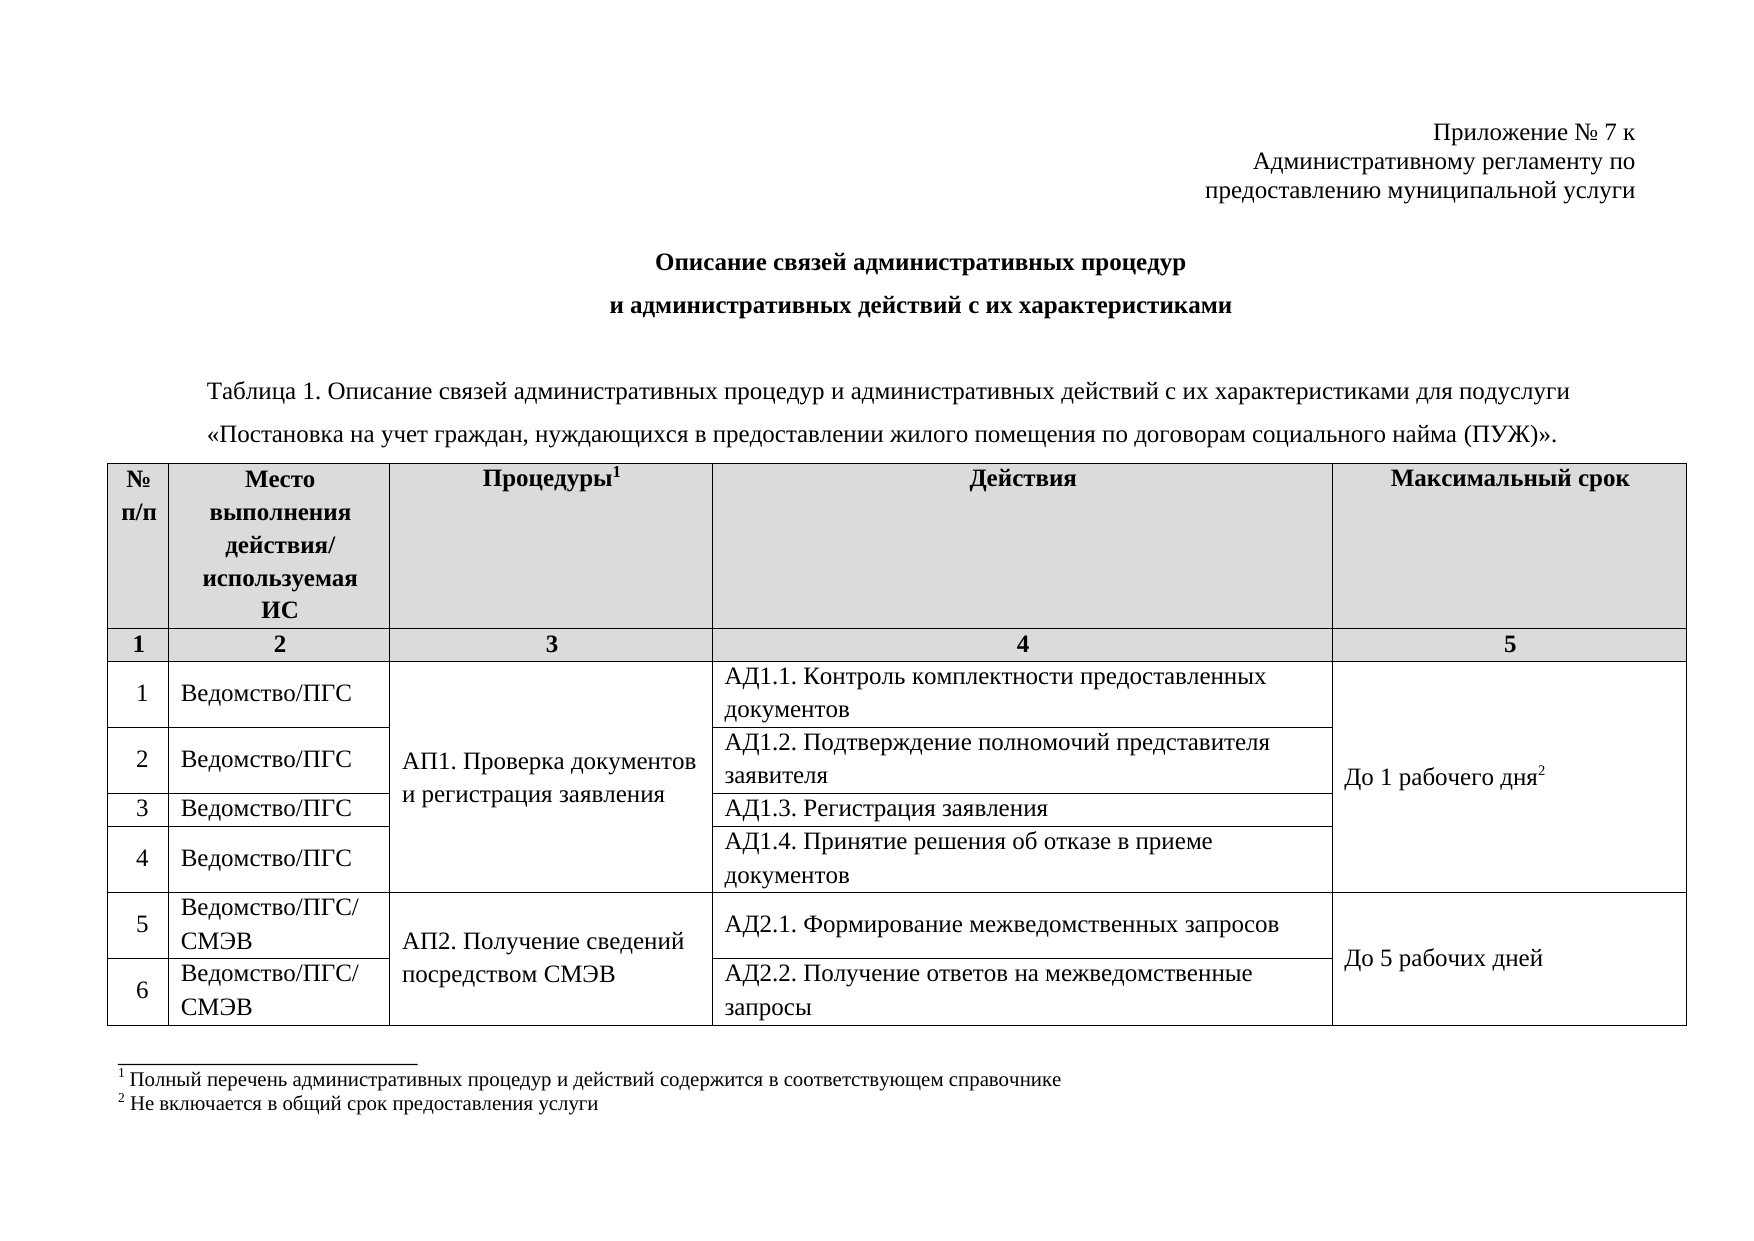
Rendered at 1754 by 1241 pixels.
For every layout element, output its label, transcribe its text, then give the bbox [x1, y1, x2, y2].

table_cell 4 [713, 629, 1332, 661]
table_cell 5 [1333, 629, 1686, 661]
table_header Максимальный срок [1333, 464, 1686, 628]
table_cell АП1. Проверка документов и регистрация заявления [390, 662, 712, 892]
text «Постановка на учет граждан, нуждающихся в предоставлении жилого помещения по договорам социального найма (ПУЖ)». [207, 419, 1698, 448]
table_cell 4 [108, 827, 168, 892]
table_cell АД2.2. Получение ответов на межведомственные запросы [713, 959, 1332, 1024]
table_header Место выполнения действия/ используемая ИС [169, 464, 389, 628]
table_cell АД1.3. Регистрация заявления [713, 794, 1332, 826]
table_header Действия [713, 464, 1332, 628]
table_cell 3 [108, 794, 168, 826]
table_cell АД1.1. Контроль комплектности предоставленных документов [713, 662, 1332, 727]
text 2 Не включается в общий срок предоставления услуги [118, 1091, 1698, 1115]
table_cell 3 [390, 629, 712, 661]
text и административных действий с их характеристиками [608, 290, 1233, 319]
table_header Процедуры1 [390, 464, 712, 628]
table_cell Ведомство/ПГС/ СМЭВ [169, 959, 389, 1024]
table_cell Ведомство/ПГС [169, 827, 389, 892]
table_cell 1 [108, 629, 168, 661]
table_cell 2 [108, 728, 168, 793]
table_cell Ведомство/ПГС [169, 728, 389, 793]
text Описание связей административных процедур [608, 247, 1233, 276]
table_header № п/п [108, 464, 168, 628]
table_cell Ведомство/ПГС/ СМЭВ [169, 893, 389, 958]
table_cell 5 [108, 893, 168, 958]
table_cell До 1 рабочего дня2 [1333, 662, 1686, 892]
table_cell Ведомство/ПГС [169, 794, 389, 826]
table_cell 2 [169, 629, 389, 661]
table_cell АД2.1. Формирование межведомственных запросов [713, 893, 1332, 958]
table_cell Ведомство/ПГС [169, 662, 389, 727]
table_cell 6 [108, 959, 168, 1024]
text Таблица 1. Описание связей административных процедур и административных действий с их характеристиками для подуслуги [207, 376, 1698, 405]
table_cell До 5 рабочих дней [1333, 893, 1686, 1024]
text 1 Полный перечень административных процедур и действий содержится в соответствующем справочнике [118, 1067, 1698, 1091]
text Приложение № 7 к Административному регламенту по предоставлению муниципальной услуги [1174, 117, 1635, 203]
table_cell АД1.4. Принятие решения об отказе в приеме документов [713, 827, 1332, 892]
table_cell 1 [108, 662, 168, 727]
table_cell АД1.2. Подтверждение полномочий представителя заявителя [713, 728, 1332, 793]
table_cell АП2. Получение сведений посредством СМЭВ [390, 893, 712, 1024]
